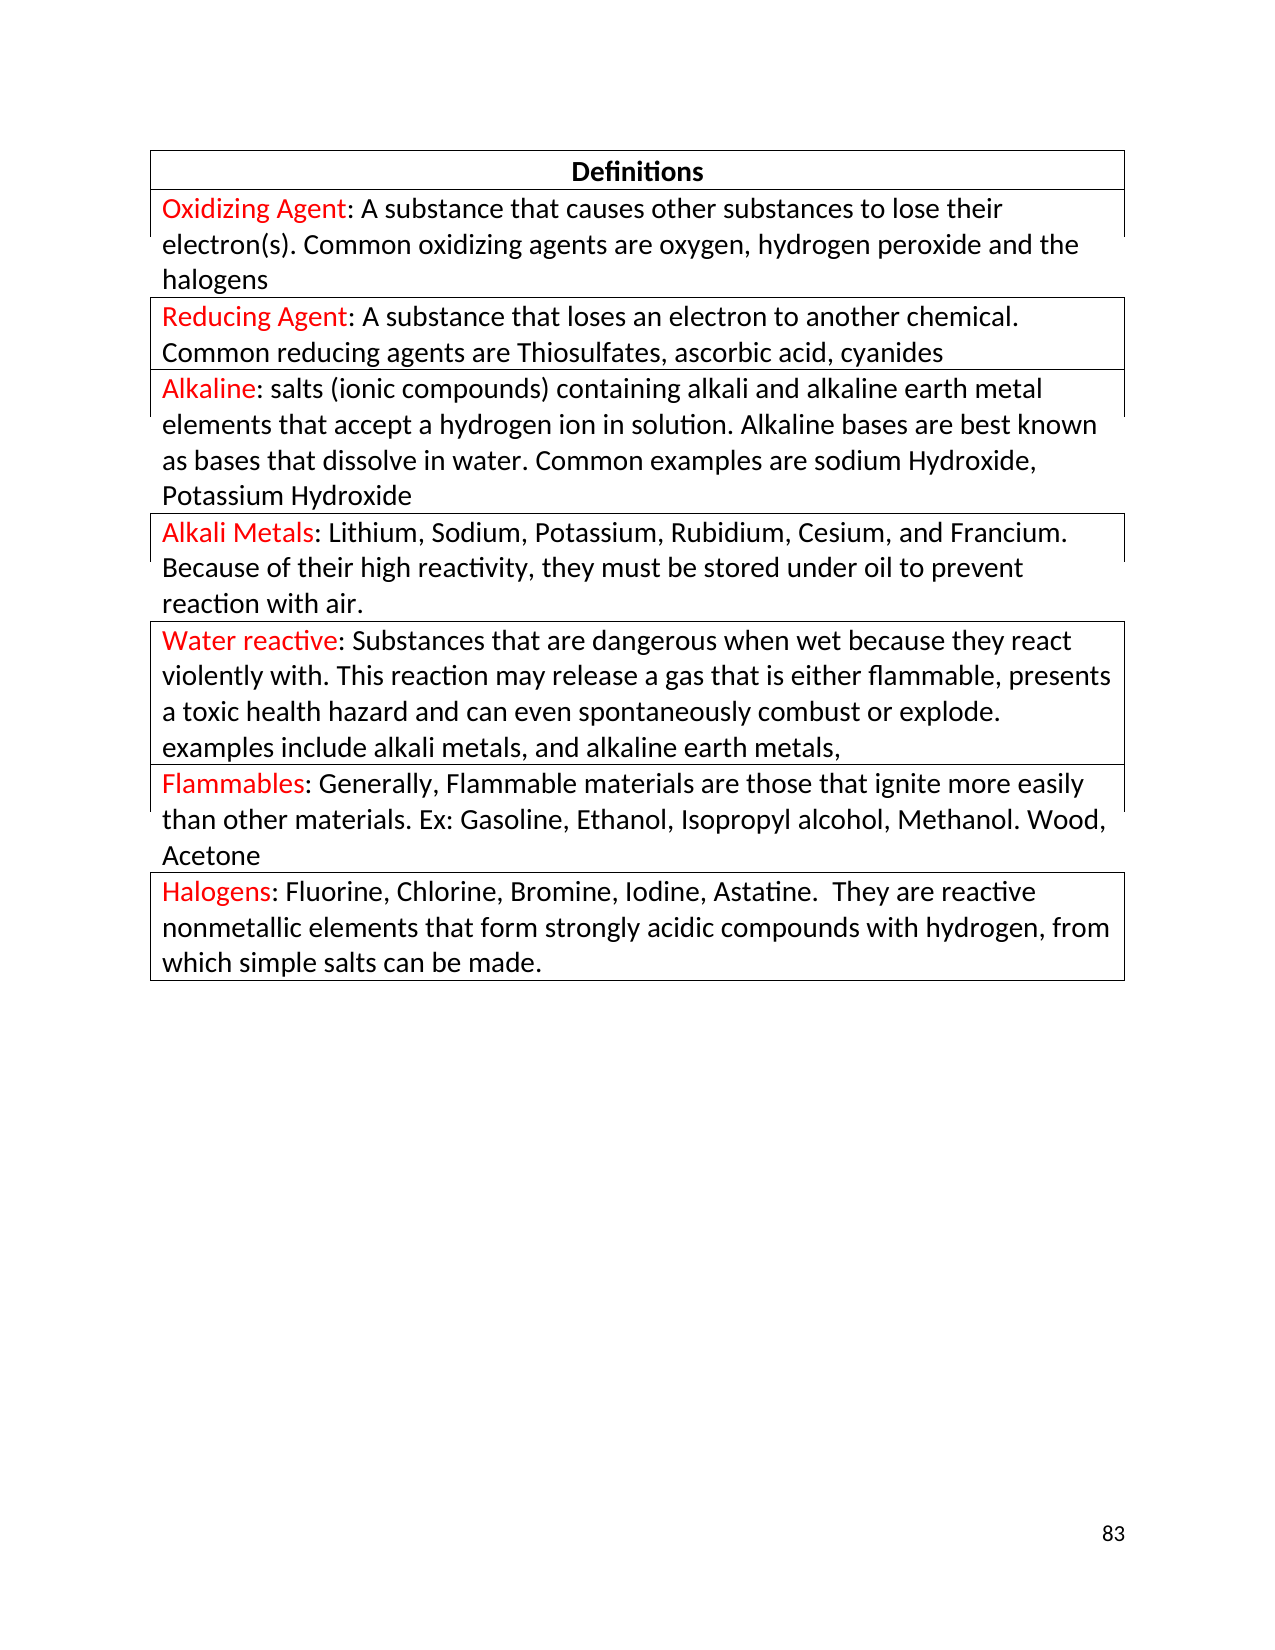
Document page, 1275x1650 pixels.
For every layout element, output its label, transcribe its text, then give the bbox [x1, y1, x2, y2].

table_cell Oxidizing Agent: A substance that causes other substances to lose their electron(s). Common oxidizing agents are oxygen, hydrogen peroxide and the halogens [151, 190, 1124, 297]
table_cell Alkaline: salts (ionic compounds) containing alkali and alkaline earth metal elements that accept a hydrogen ion in solution. Alkaline bases are best known as bases that dissolve in water. Common examples are sodium Hydroxide, Potassium Hydroxide [151, 370, 1124, 513]
table_cell Flammables: Generally, Flammable materials are those that ignite more easily than other materials. Ex: Gasoline, Ethanol, Isopropyl alcohol, Methanol. Wood, Acetone [151, 765, 1124, 872]
table_cell Water reactive: Substances that are dangerous when wet because they react violently with. This reaction may release a gas that is either flammable, presents a toxic health hazard and can even spontaneously combust or explode. examples include alkali metals, and alkaline earth metals, [151, 622, 1124, 764]
table_cell Alkali Metals: Lithium, Sodium, Potassium, Rubidium, Cesium, and Francium. Because of their high reactivity, they must be stored under oil to prevent reaction with air. [151, 514, 1124, 621]
table_cell Reducing Agent: A substance that loses an electron to another chemical. Common reducing agents are Thiosulfates, ascorbic acid, cyanides [151, 298, 1124, 369]
table_header Definitions [151, 151, 1124, 189]
table_cell Halogens: Fluorine, Chlorine, Bromine, Iodine, Astatine. They are reactive nonmetallic elements that form strongly acidic compounds with hydrogen, from which simple salts can be made. [151, 873, 1124, 980]
